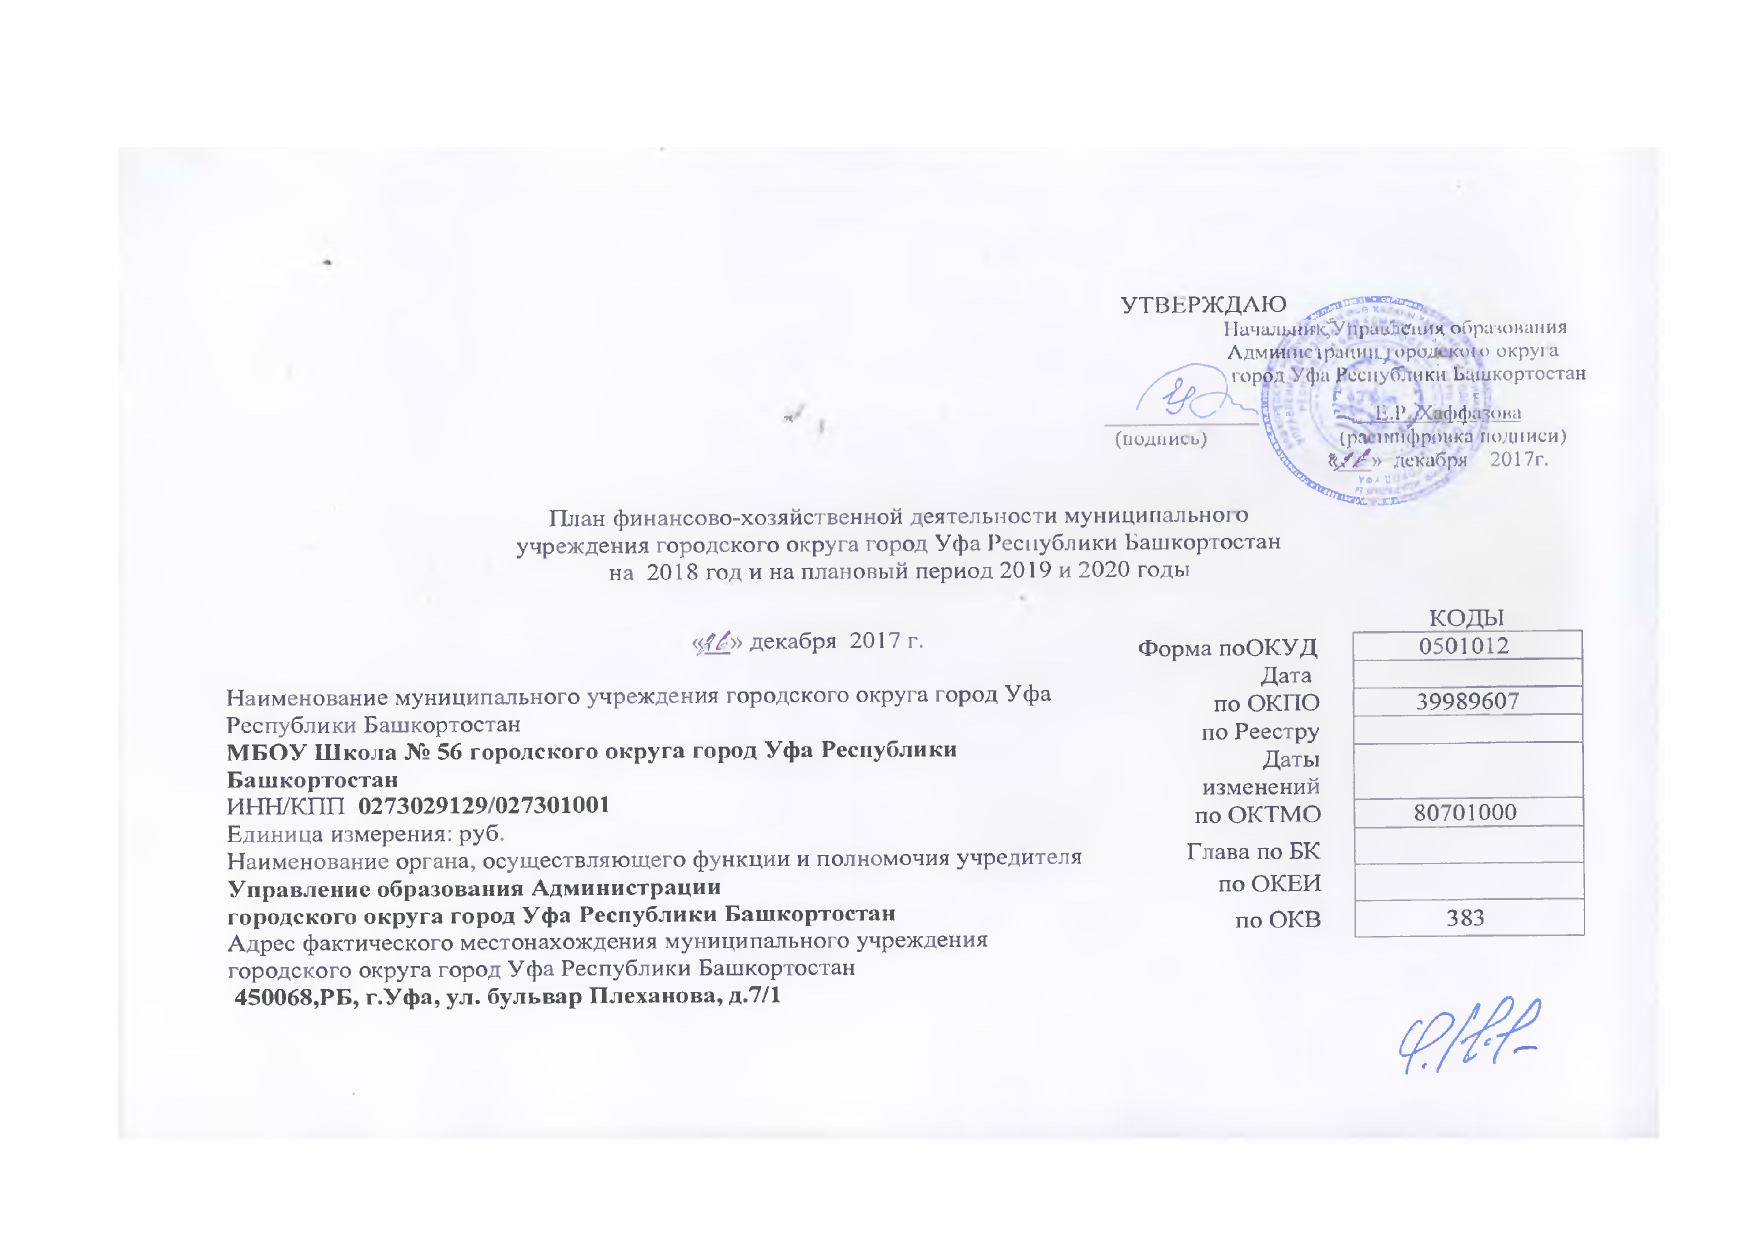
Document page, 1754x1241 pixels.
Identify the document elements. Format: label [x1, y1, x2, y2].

picture [118, 147, 1665, 1144]
